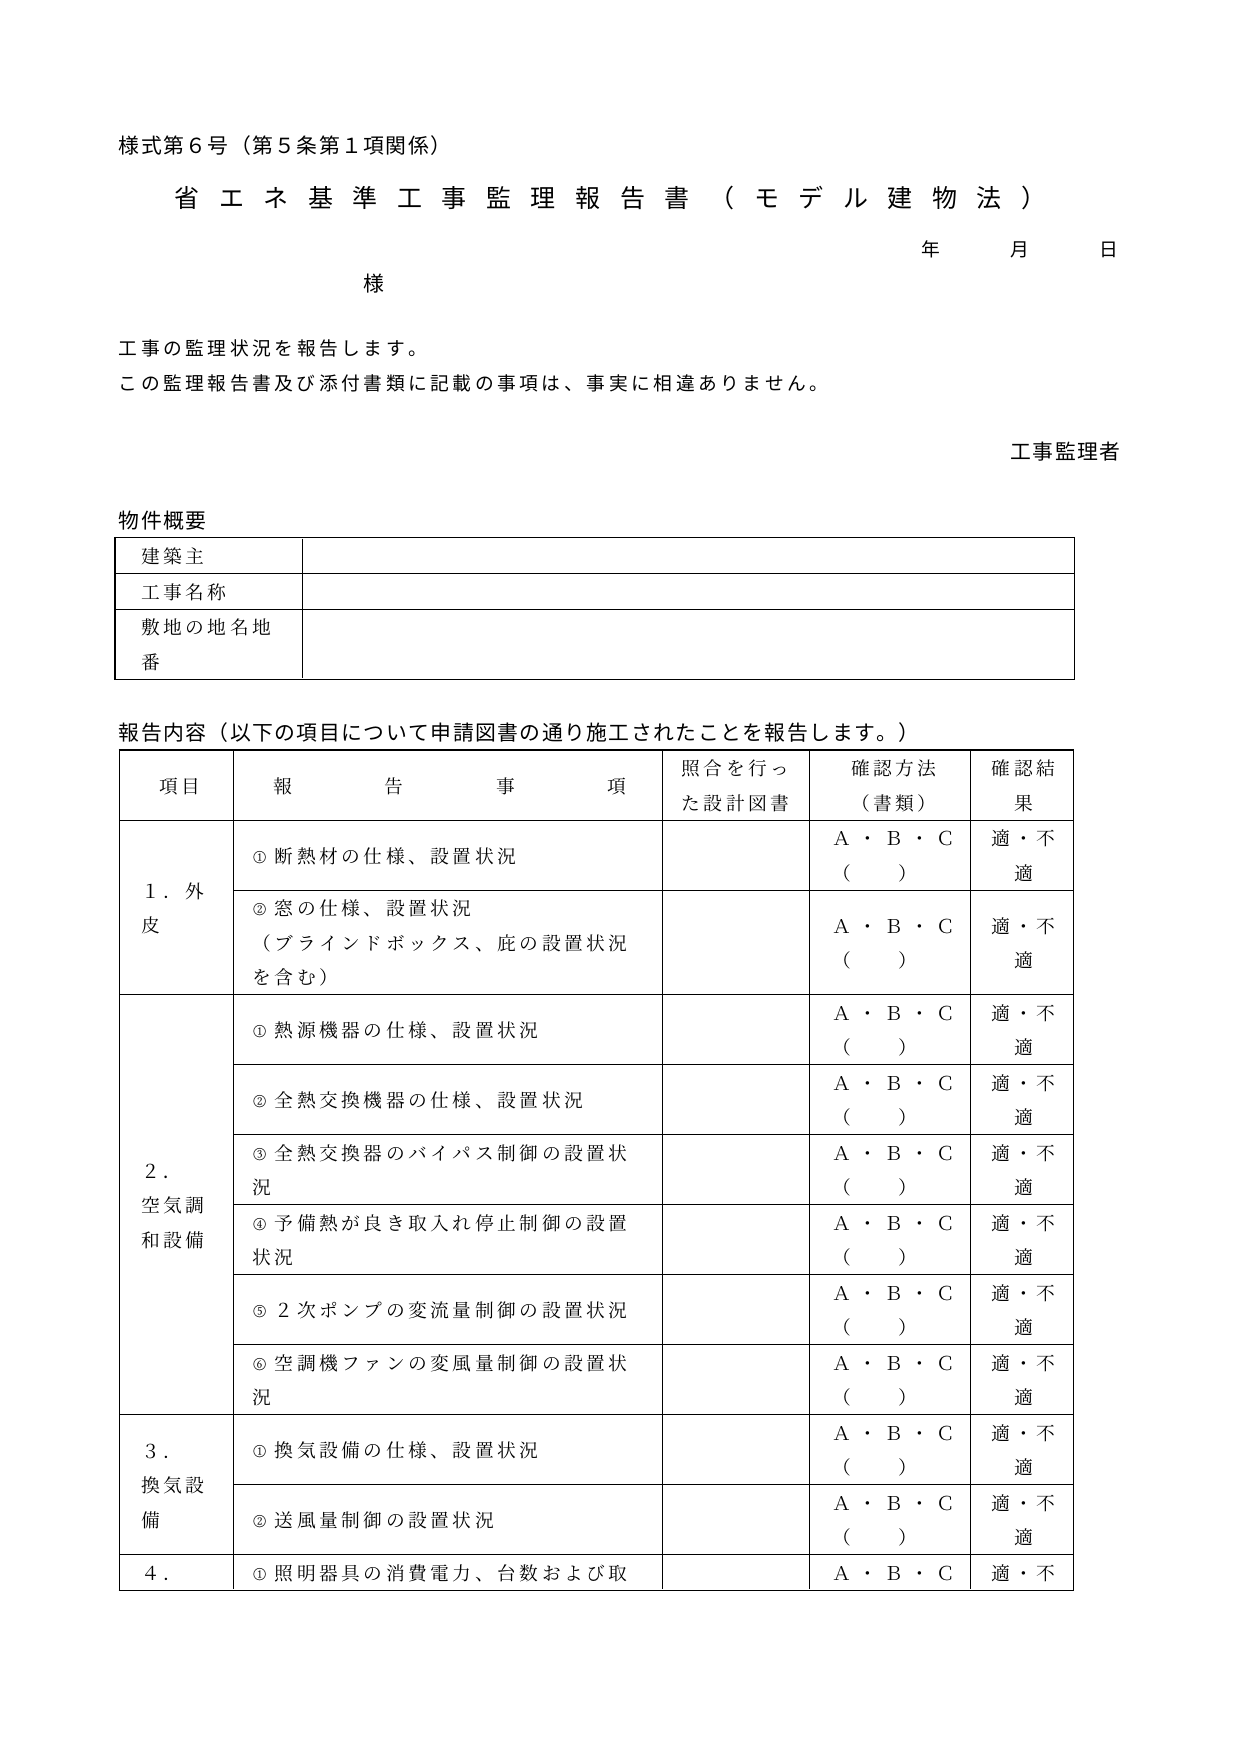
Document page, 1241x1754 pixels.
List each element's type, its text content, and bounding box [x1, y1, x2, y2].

table_cell ②全熱交換機器の仕様、設置状況 [234, 1065, 662, 1134]
text 報告内容（以下の項目について申請図書の通り施工されたことを報告します。） [118, 714, 1122, 749]
table_cell 適・不適 [971, 1275, 1073, 1344]
table_cell 適・不適 [971, 891, 1073, 994]
table_cell Ａ・Ｂ・Ｃ（ ） [810, 1065, 970, 1134]
table_cell [663, 1555, 809, 1589]
table_cell Ａ・Ｂ・Ｃ（ ） [810, 995, 970, 1064]
text 年 月 日 [118, 231, 1122, 265]
table_cell Ａ・Ｂ・Ｃ（ ） [810, 1275, 970, 1344]
table_cell ①熱源機器の仕様、設置状況 [234, 995, 662, 1064]
table_cell Ａ・Ｂ・Ｃ（ ） [810, 891, 970, 994]
table_cell 適・不適 [971, 1415, 1073, 1484]
table_cell ４． 照明設備 [120, 1555, 233, 1589]
table_header 照合を行った設計図書 [663, 751, 809, 819]
table_header 確認方法 （書類） [810, 751, 970, 819]
table_cell ②送風量制御の設置状況 [234, 1485, 662, 1554]
table_cell [663, 891, 809, 994]
table_cell Ａ・Ｂ・Ｃ（ ） [810, 1205, 970, 1274]
table_cell [663, 1205, 809, 1274]
table_cell 適・不適 [971, 1135, 1073, 1204]
table_cell ⑥空調機ファンの変風量制御の設置状況 [234, 1345, 662, 1414]
table_cell Ａ・Ｂ・Ｃ（ ） [810, 1485, 970, 1554]
table_cell Ａ・Ｂ・Ｃ（ ） [810, 821, 970, 889]
table_cell [663, 1485, 809, 1554]
table_cell 適・不適 [971, 821, 1073, 889]
table_header 建築主 [116, 538, 302, 573]
text 様式第６号（第５条第１項関係） [118, 127, 1122, 162]
table_header [303, 538, 1074, 573]
table_cell 適・不適 [971, 1345, 1073, 1414]
text この監理報告書及び添付書類に記載の事項は、事実に相違ありません。 [118, 364, 1122, 399]
table_cell Ａ・Ｂ・Ｃ（ ） [810, 1345, 970, 1414]
table_cell ⑤２次ポンプの変流量制御の設置状況 [234, 1275, 662, 1344]
table_header 報 告 事 項 [234, 751, 662, 819]
table_cell [663, 1415, 809, 1484]
text 工事の監理状況を報告します。 [118, 330, 1122, 364]
table_cell [303, 574, 1074, 608]
table_cell ３． 換気設備 [120, 1415, 233, 1554]
table_cell ①換気設備の仕様、設置状況 [234, 1415, 662, 1484]
table_cell １．外皮 [120, 821, 233, 994]
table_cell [234, 1555, 662, 1589]
table_cell ２. 空気調和設備 [120, 995, 233, 1414]
table_cell [663, 1065, 809, 1134]
table_cell ④予備熱が良き取入れ停止制御の設置状況 [234, 1205, 662, 1274]
table_header 確認結果 [971, 751, 1073, 819]
text 工事監理者 [118, 433, 1122, 468]
table_cell 工事名称 [116, 574, 302, 608]
table_cell 適・不適 [971, 995, 1073, 1064]
table_cell ③全熱交換器のバイパス制御の設置状況 [234, 1135, 662, 1204]
text 省エネ基準工事監理報告書（モデル建物法） [118, 162, 1122, 231]
table_cell 適・不適 [971, 1485, 1073, 1554]
table_cell 適・不適 [971, 1205, 1073, 1274]
table_cell [663, 1345, 809, 1414]
table_cell 適・不適 [971, 1065, 1073, 1134]
table_cell [663, 821, 809, 889]
text 様 [118, 265, 1122, 300]
table_cell [663, 995, 809, 1064]
table_cell Ａ・Ｂ・Ｃ（ ） [810, 1415, 970, 1484]
table_cell Ａ・Ｂ・Ｃ（ ） [810, 1135, 970, 1204]
table_cell [303, 610, 1074, 678]
table_cell ②窓の仕様、設置状況 （ブラインドボックス、庇の設置状況を含む） [234, 891, 662, 994]
table_cell Ａ・Ｂ・Ｃ（ ） [810, 1555, 970, 1589]
text 物件概要 [118, 502, 1122, 537]
table_cell 適・不適 [971, 1555, 1073, 1589]
table_cell 敷地の地名地番 [116, 610, 302, 678]
table_cell ①断熱材の仕様、設置状況 [234, 821, 662, 889]
table_header 項目 [120, 751, 233, 819]
table_cell [663, 1135, 809, 1204]
table_cell [663, 1275, 809, 1344]
